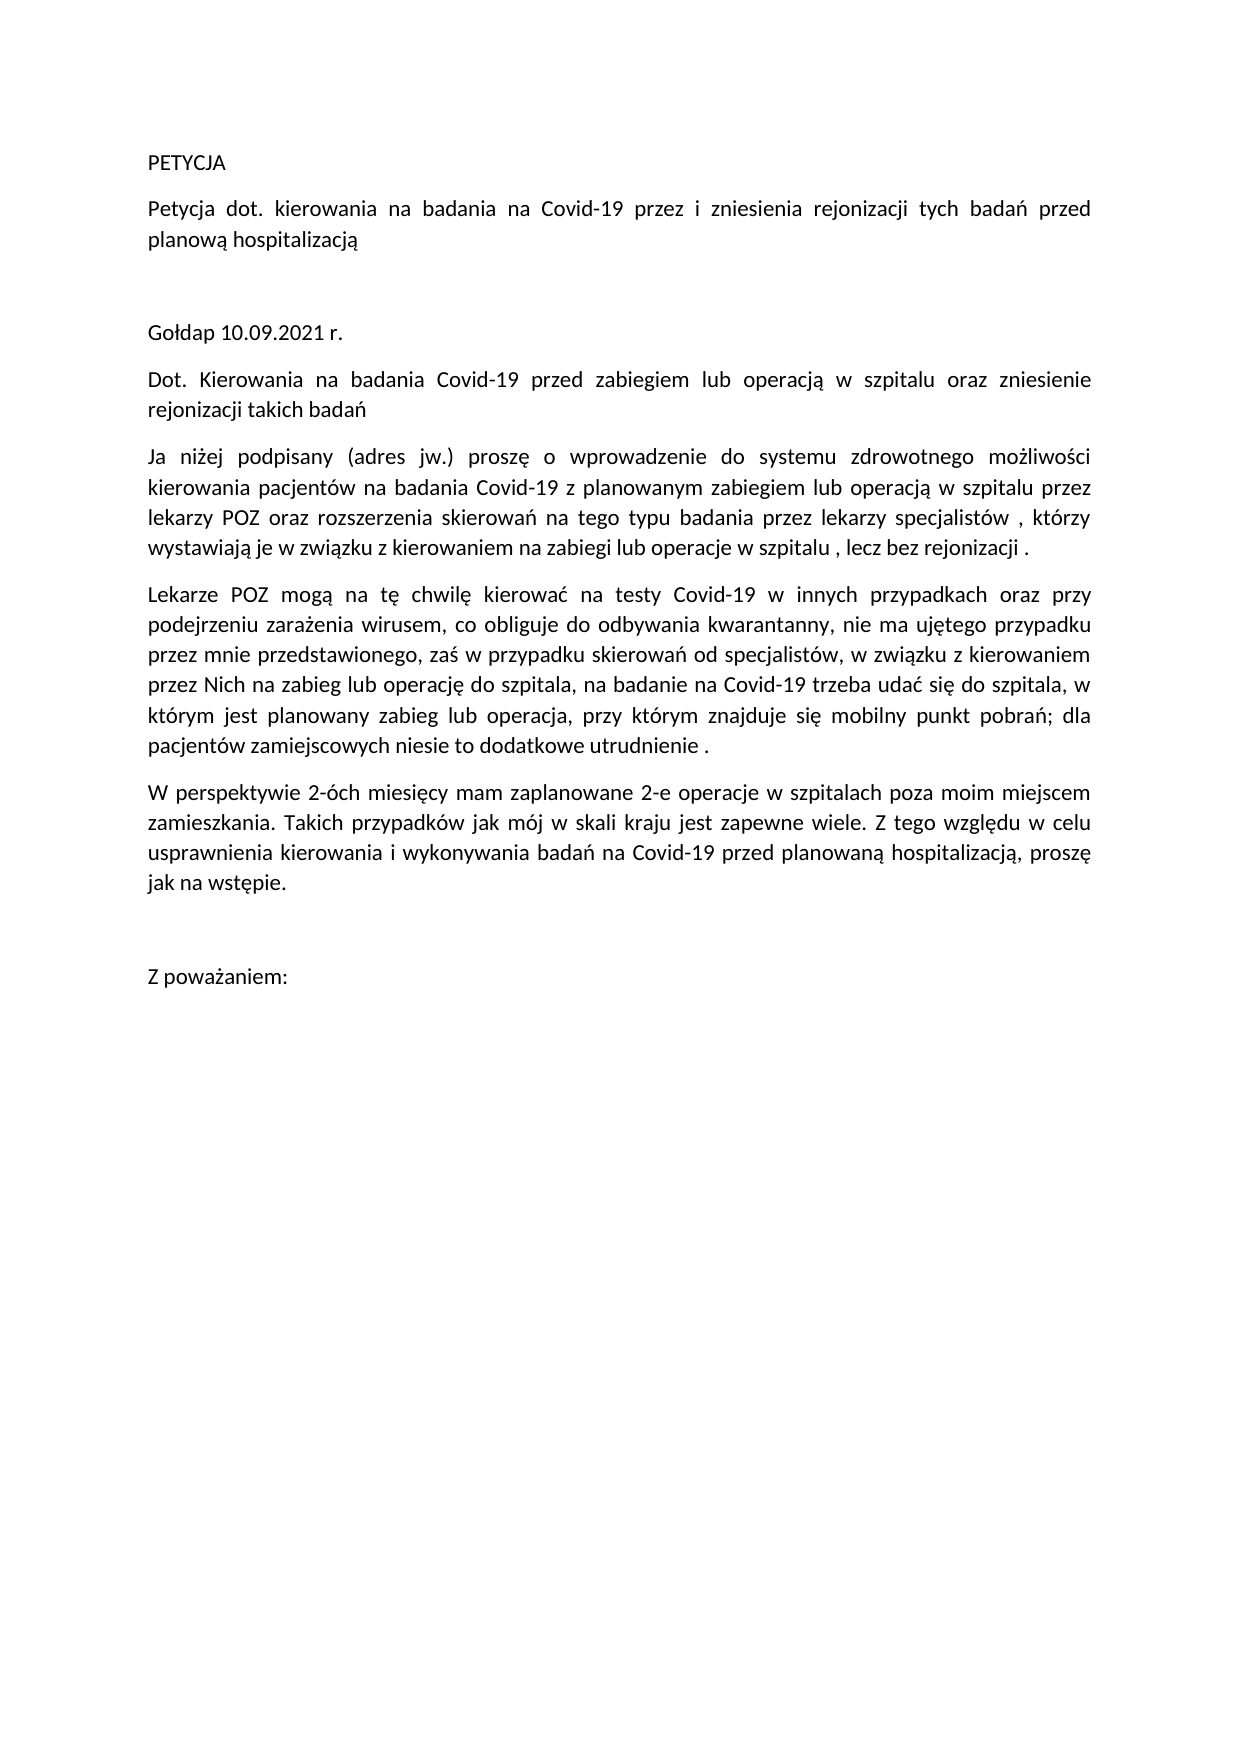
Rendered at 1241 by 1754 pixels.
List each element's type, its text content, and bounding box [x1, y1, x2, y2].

text Lekarze POZ mogą na tę chwilę kierować na testy Covid-19 w innych przypadkach oraz przy podejrzeniu zarażenia wirusem, co obliguje do odbywania kwarantanny, nie ma ujętego przypadku przez mnie przedstawionego, zaś w przypadku skierowań od specjalistów, w związku z kierowaniem przez Nich na zabieg lub operację do szpitala, na badanie na Covid-19 trzeba udać się do szpitala, w którym jest planowany zabieg lub operacja, przy którym znajduje się mobilny punkt pobrań; dla pacjentów zamiejscowych niesie to dodatkowe utrudnienie . [148, 580, 1093, 759]
text W perspektywie 2-óch miesięcy mam zaplanowane 2-e operacje w szpitalach poza moim miejscem zamieszkania. Takich przypadków jak mój w skali kraju jest zapewne wiele. Z tego względu w celu usprawnienia kierowania i wykonywania badań na Covid-19 przed planowaną hospitalizacją, proszę jak na wstępie. [148, 778, 1093, 896]
text Dot. Kierowania na badania Covid-19 przed zabiegiem lub operacją w szpitalu oraz zniesienie rejonizacji takich badań [148, 365, 1093, 423]
text Ja niżej podpisany (adres jw.) proszę o wprowadzenie do systemu zdrowotnego możliwości kierowania pacjentów na badania Covid-19 z planowanym zabiegiem lub operacją w szpitalu przez lekarzy POZ oraz rozszerzenia skierowań na tego typu badania przez lekarzy specjalistów , którzy wystawiają je w związku z kierowaniem na zabiegi lub operacje w szpitalu , lecz bez rejonizacji . [148, 442, 1093, 561]
text Petycja dot. kierowania na badania na Covid-19 przez i zniesienia rejonizacji tych badań przed planową hospitalizacją [148, 194, 1093, 253]
text Gołdap 10.09.2021 r. [148, 318, 1093, 346]
text PETYCJA [148, 148, 1093, 176]
text Z poważaniem: [148, 962, 1093, 990]
